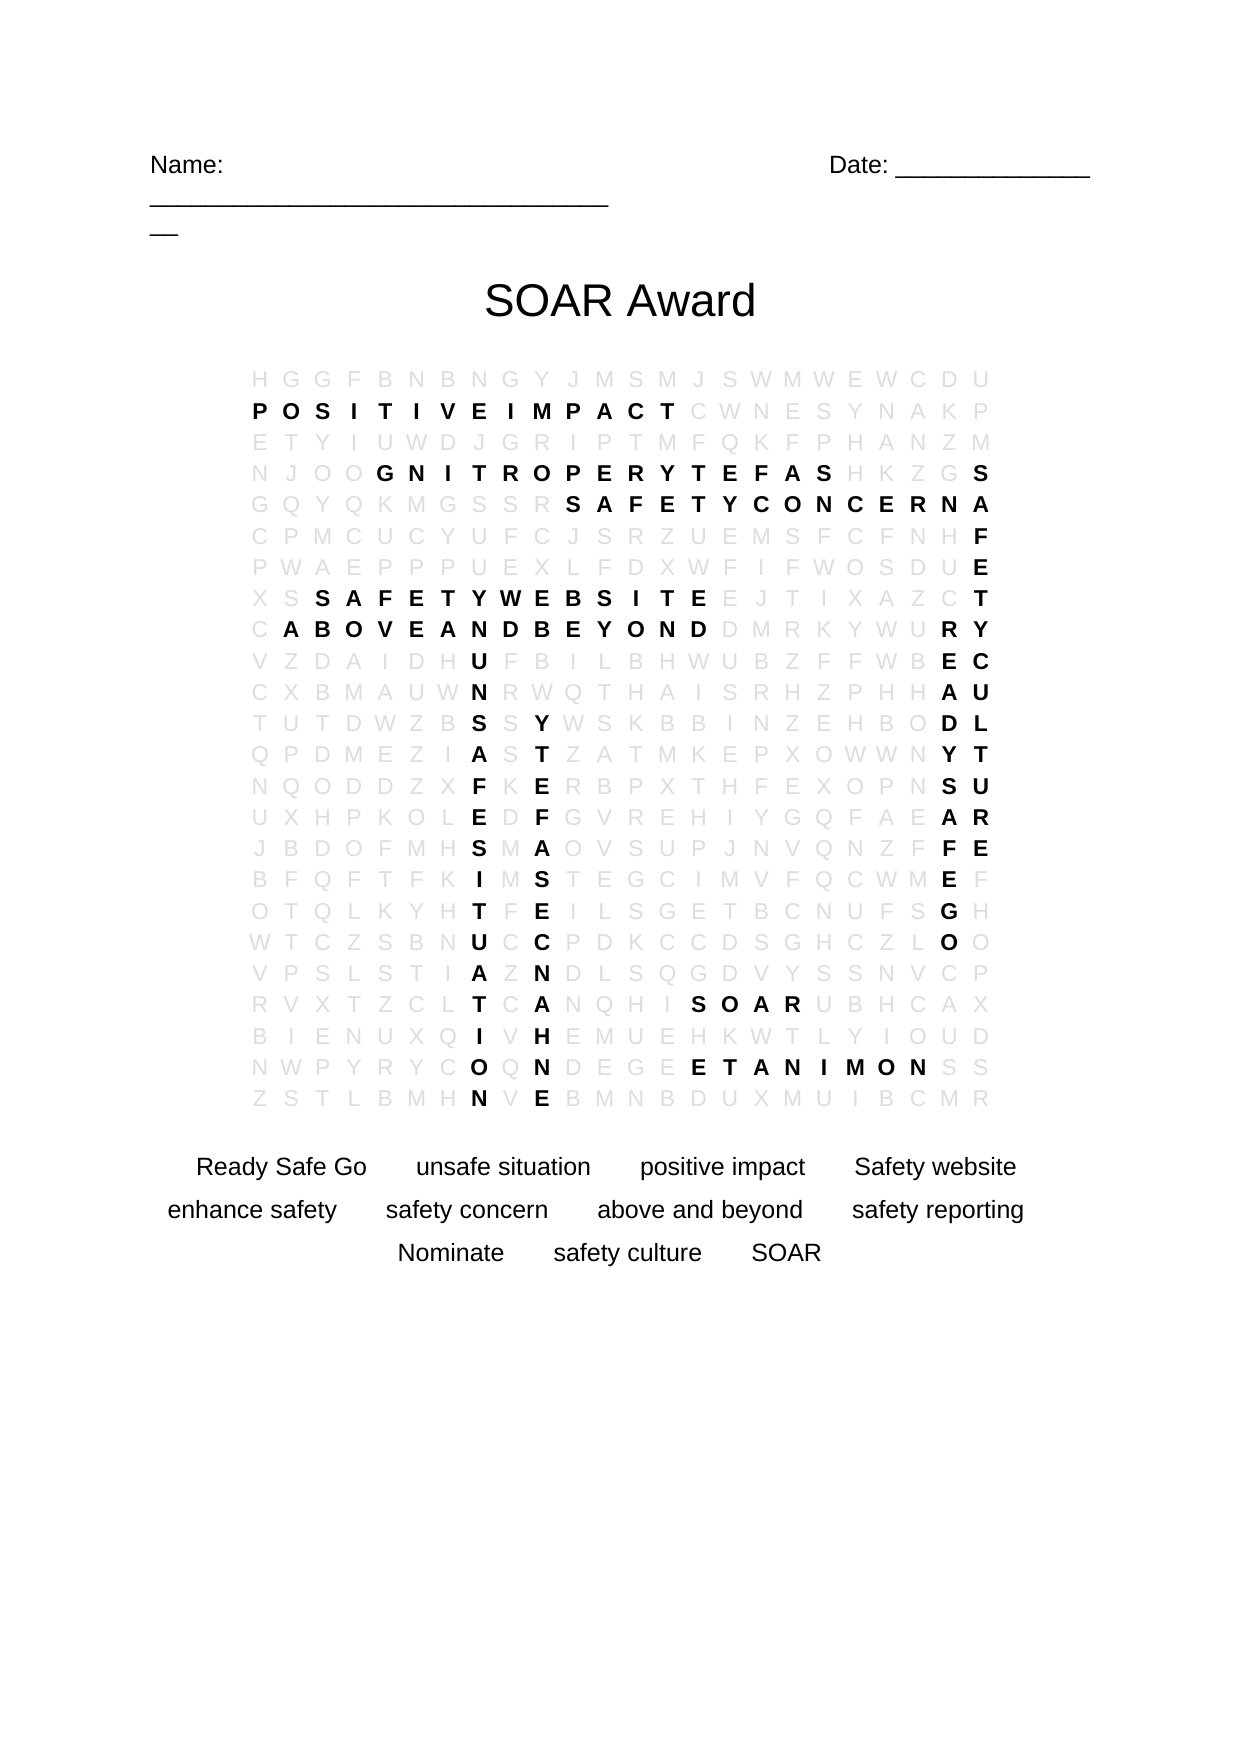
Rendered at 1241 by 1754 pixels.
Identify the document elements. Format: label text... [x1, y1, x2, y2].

table_cell N [745, 833, 777, 864]
table_cell O [275, 395, 307, 426]
table_cell L [589, 895, 620, 926]
table_cell H [432, 895, 463, 926]
table_cell K [495, 770, 526, 801]
table_cell N [745, 395, 777, 426]
table_cell D [714, 926, 745, 958]
table_cell J [714, 833, 745, 864]
table_cell D [620, 551, 651, 583]
table_cell M [495, 864, 526, 895]
table_cell T [965, 583, 996, 614]
table_header M [651, 364, 683, 395]
table_cell Z [902, 458, 933, 489]
table_cell E [526, 770, 557, 801]
table_cell W [840, 739, 871, 770]
table_cell Q [307, 895, 338, 926]
table_cell C [401, 520, 432, 551]
table_cell Y [526, 708, 557, 739]
table_cell R [369, 1051, 401, 1083]
table_header F [338, 364, 369, 395]
table_cell L [808, 1020, 839, 1051]
table_cell Y [307, 489, 338, 520]
table_cell T [369, 395, 401, 426]
table_cell T [464, 895, 495, 926]
table_cell U [401, 676, 432, 708]
table_cell P [558, 395, 589, 426]
table_cell I [432, 739, 463, 770]
table_cell U [369, 520, 401, 551]
table_cell A [464, 739, 495, 770]
table_cell G [620, 864, 651, 895]
table_cell E [464, 395, 495, 426]
table_cell C [401, 989, 432, 1020]
table_cell O [902, 708, 933, 739]
table_cell U [464, 520, 495, 551]
table_cell H [307, 801, 338, 833]
table_cell A [965, 489, 996, 520]
table_cell F [808, 645, 839, 676]
table_cell P [369, 551, 401, 583]
table_cell G [432, 489, 463, 520]
table_cell M [338, 739, 369, 770]
table_cell W [526, 676, 557, 708]
table_cell B [307, 676, 338, 708]
table_cell D [683, 614, 714, 645]
table_cell W [432, 676, 463, 708]
table_cell S [275, 583, 307, 614]
table_cell P [338, 801, 369, 833]
table_cell B [589, 770, 620, 801]
table_cell U [965, 676, 996, 708]
table_cell S [620, 958, 651, 989]
table_cell T [683, 458, 714, 489]
table_cell Z [401, 739, 432, 770]
table_cell C [683, 395, 714, 426]
table_cell P [808, 426, 839, 458]
table_cell Y [589, 614, 620, 645]
table_cell E [683, 583, 714, 614]
table_header J [683, 364, 714, 395]
table_cell X [745, 1083, 777, 1114]
table_cell U [464, 551, 495, 583]
table_cell H [871, 989, 902, 1020]
table_cell S [871, 551, 902, 583]
table_header H [244, 364, 275, 395]
table_header U [965, 364, 996, 395]
table_cell F [871, 520, 902, 551]
table_cell N [432, 926, 463, 958]
table_cell H [808, 926, 839, 958]
table_cell G [777, 801, 808, 833]
table_cell A [589, 395, 620, 426]
table_cell M [902, 864, 933, 895]
table_cell S [307, 958, 338, 989]
table_cell F [275, 864, 307, 895]
table_cell W [871, 864, 902, 895]
table_cell E [464, 801, 495, 833]
table_cell W [558, 708, 589, 739]
table_cell I [745, 551, 777, 583]
table_cell G [934, 458, 965, 489]
table_cell Q [307, 864, 338, 895]
table_cell V [244, 958, 275, 989]
table_cell M [526, 395, 557, 426]
table_cell T [275, 426, 307, 458]
table_cell U [464, 645, 495, 676]
table_cell S [369, 926, 401, 958]
table_cell S [589, 583, 620, 614]
table_cell W [745, 1020, 777, 1051]
table_cell N [558, 989, 589, 1020]
table_cell S [745, 926, 777, 958]
table_cell E [401, 583, 432, 614]
table_cell Q [275, 489, 307, 520]
table_cell P [401, 551, 432, 583]
table_cell M [714, 864, 745, 895]
table_cell P [432, 551, 463, 583]
table_cell Y [777, 958, 808, 989]
table_cell H [840, 708, 871, 739]
table_cell H [683, 801, 714, 833]
table_cell K [714, 1020, 745, 1051]
table_cell V [495, 1020, 526, 1051]
table_cell T [777, 583, 808, 614]
table_cell A [464, 958, 495, 989]
table_cell T [714, 895, 745, 926]
table_cell X [526, 551, 557, 583]
table_cell N [651, 614, 683, 645]
table_cell I [871, 1020, 902, 1051]
table_cell B [275, 833, 307, 864]
table_cell S [965, 1051, 996, 1083]
table_cell X [275, 676, 307, 708]
table_cell E [871, 489, 902, 520]
table_header G [495, 364, 526, 395]
table_cell C [307, 926, 338, 958]
table_cell X [401, 1020, 432, 1051]
table_cell E [651, 1051, 683, 1083]
table_cell A [871, 801, 902, 833]
table_cell O [338, 614, 369, 645]
table_cell C [495, 926, 526, 958]
table_cell A [275, 614, 307, 645]
table_cell Y [840, 395, 871, 426]
table_cell K [871, 458, 902, 489]
table_cell W [808, 551, 839, 583]
table_cell N [745, 708, 777, 739]
table_cell A [369, 676, 401, 708]
table_cell P [840, 676, 871, 708]
table_cell V [745, 864, 777, 895]
table_cell S [934, 770, 965, 801]
table_cell E [558, 1020, 589, 1051]
table_cell X [432, 770, 463, 801]
table_cell J [244, 833, 275, 864]
table_cell L [902, 926, 933, 958]
table_cell M [745, 520, 777, 551]
table_cell A [871, 426, 902, 458]
table_cell B [526, 614, 557, 645]
table_cell S [714, 676, 745, 708]
table_cell I [495, 395, 526, 426]
table_cell N [902, 520, 933, 551]
table_cell Z [777, 708, 808, 739]
table_cell X [651, 770, 683, 801]
table_cell T [683, 770, 714, 801]
table_cell A [745, 989, 777, 1020]
table_cell N [620, 1083, 651, 1114]
table_cell B [745, 895, 777, 926]
table_cell N [902, 770, 933, 801]
table_cell A [589, 489, 620, 520]
table_cell T [965, 739, 996, 770]
table_cell E [526, 895, 557, 926]
table_cell H [683, 1020, 714, 1051]
table_cell R [965, 1083, 996, 1114]
table_cell B [683, 708, 714, 739]
table_cell W [871, 614, 902, 645]
table_cell F [840, 801, 871, 833]
table_cell W [714, 395, 745, 426]
table_cell I [432, 458, 463, 489]
table_cell T [244, 708, 275, 739]
table_cell R [244, 989, 275, 1020]
table_cell T [651, 395, 683, 426]
table_cell T [620, 426, 651, 458]
table_cell H [871, 676, 902, 708]
table_cell D [495, 801, 526, 833]
table_cell K [745, 426, 777, 458]
table_cell S [620, 895, 651, 926]
table_cell E [683, 895, 714, 926]
table_cell D [934, 708, 965, 739]
table_cell C [244, 520, 275, 551]
table_cell S [683, 989, 714, 1020]
table_cell Q [495, 1051, 526, 1083]
table_cell N [808, 489, 839, 520]
table_cell W [871, 645, 902, 676]
table_cell H [526, 1020, 557, 1051]
table_cell F [369, 583, 401, 614]
table_cell X [307, 989, 338, 1020]
table_cell D [401, 645, 432, 676]
table_cell P [620, 770, 651, 801]
table_cell T [683, 489, 714, 520]
table_header G [307, 364, 338, 395]
table_cell X [275, 801, 307, 833]
table_cell V [432, 395, 463, 426]
table_cell G [777, 926, 808, 958]
table_cell F [495, 895, 526, 926]
table_cell P [307, 1051, 338, 1083]
table_cell Q [651, 958, 683, 989]
table_cell R [620, 801, 651, 833]
table_cell A [338, 583, 369, 614]
table_cell N [464, 1083, 495, 1114]
table_cell I [432, 958, 463, 989]
table_cell J [275, 458, 307, 489]
table_header Y [526, 364, 557, 395]
table_cell J [464, 426, 495, 458]
table_cell F [683, 426, 714, 458]
table_cell H [840, 426, 871, 458]
table_cell Y [307, 426, 338, 458]
table_cell D [307, 645, 338, 676]
table_cell R [902, 489, 933, 520]
table_cell V [369, 614, 401, 645]
table_cell Y [840, 1020, 871, 1051]
table_cell S [965, 458, 996, 489]
table_cell D [714, 958, 745, 989]
table_cell T [432, 583, 463, 614]
table_cell M [777, 1083, 808, 1114]
table_cell G [244, 489, 275, 520]
table_cell E [526, 1083, 557, 1114]
table_cell T [369, 864, 401, 895]
table_cell I [275, 1020, 307, 1051]
table_cell E [526, 583, 557, 614]
table_cell I [651, 989, 683, 1020]
table_cell M [965, 426, 996, 458]
table_cell K [808, 614, 839, 645]
table_header N [401, 364, 432, 395]
table_header G [275, 364, 307, 395]
table_cell G [369, 458, 401, 489]
table_cell F [965, 864, 996, 895]
table_cell Z [338, 926, 369, 958]
table_cell A [338, 645, 369, 676]
table_cell M [307, 520, 338, 551]
table_cell O [338, 458, 369, 489]
table_cell S [307, 395, 338, 426]
table_cell O [558, 833, 589, 864]
table_cell O [620, 614, 651, 645]
table_cell V [589, 833, 620, 864]
table_header M [777, 364, 808, 395]
table_cell L [965, 708, 996, 739]
table_cell V [495, 1083, 526, 1114]
table_cell B [620, 645, 651, 676]
table_cell X [244, 583, 275, 614]
table_cell S [840, 958, 871, 989]
table_header B [432, 364, 463, 395]
table_cell I [464, 1020, 495, 1051]
table_cell A [777, 458, 808, 489]
table_cell O [714, 989, 745, 1020]
table_cell I [620, 583, 651, 614]
table_cell N [777, 1051, 808, 1083]
table_cell R [620, 520, 651, 551]
table_cell S [495, 489, 526, 520]
title SOAR Award [150, 274, 1090, 326]
table_cell E [934, 645, 965, 676]
table_cell M [651, 426, 683, 458]
table_cell U [808, 989, 839, 1020]
table_cell U [683, 520, 714, 551]
table_cell I [558, 426, 589, 458]
table_cell E [244, 426, 275, 458]
table_cell H [902, 676, 933, 708]
table_cell Y [934, 739, 965, 770]
table_cell Z [808, 676, 839, 708]
table_cell D [495, 614, 526, 645]
table_cell I [401, 395, 432, 426]
table_cell P [558, 926, 589, 958]
table_cell F [777, 864, 808, 895]
table_cell J [745, 583, 777, 614]
table_cell Q [338, 489, 369, 520]
table_cell E [589, 458, 620, 489]
table_cell L [432, 989, 463, 1020]
table_cell G [683, 958, 714, 989]
table_cell F [495, 520, 526, 551]
table_cell M [338, 676, 369, 708]
table_cell U [934, 551, 965, 583]
table_cell E [307, 1020, 338, 1051]
table_cell P [275, 739, 307, 770]
table_cell G [558, 801, 589, 833]
table_cell N [902, 1051, 933, 1083]
table_cell C [338, 520, 369, 551]
table_cell V [275, 989, 307, 1020]
table_cell E [934, 864, 965, 895]
table_cell F [871, 895, 902, 926]
table_cell V [902, 958, 933, 989]
table_cell F [369, 833, 401, 864]
table_cell A [651, 676, 683, 708]
table_cell T [307, 1083, 338, 1114]
table_cell Z [275, 645, 307, 676]
table_cell O [840, 770, 871, 801]
table_cell D [432, 426, 463, 458]
table_cell I [338, 426, 369, 458]
table_header J [558, 364, 589, 395]
table_cell Q [275, 770, 307, 801]
table_cell V [244, 645, 275, 676]
table_cell G [495, 426, 526, 458]
table_cell Y [840, 614, 871, 645]
table_cell M [401, 489, 432, 520]
table_cell R [965, 801, 996, 833]
table_cell B [651, 1083, 683, 1114]
table_cell R [495, 458, 526, 489]
table_cell Z [558, 739, 589, 770]
table_cell R [495, 676, 526, 708]
table_cell Q [558, 676, 589, 708]
table_cell K [934, 395, 965, 426]
table_cell S [464, 833, 495, 864]
table_cell X [840, 583, 871, 614]
table_cell K [620, 926, 651, 958]
table_cell F [934, 833, 965, 864]
table_cell D [558, 958, 589, 989]
table_cell E [651, 489, 683, 520]
table_cell I [808, 1051, 839, 1083]
table_cell C [244, 614, 275, 645]
table_cell E [495, 551, 526, 583]
table_cell A [526, 833, 557, 864]
table_cell A [871, 583, 902, 614]
table_cell V [589, 801, 620, 833]
table_cell S [934, 1051, 965, 1083]
table_cell M [401, 833, 432, 864]
table_cell F [401, 864, 432, 895]
table_cell P [275, 520, 307, 551]
table_cell A [902, 395, 933, 426]
table_cell F [338, 864, 369, 895]
table_header W [745, 364, 777, 395]
table_cell D [338, 770, 369, 801]
table_cell D [307, 833, 338, 864]
table_cell H [651, 645, 683, 676]
table_cell W [244, 926, 275, 958]
table_cell N [871, 395, 902, 426]
table_cell A [934, 676, 965, 708]
table_cell F [745, 458, 777, 489]
table_cell H [840, 458, 871, 489]
table_cell M [495, 833, 526, 864]
table_header Date: ______________ [620, 150, 1090, 274]
table_cell O [307, 770, 338, 801]
table_cell C [902, 989, 933, 1020]
table_cell E [808, 708, 839, 739]
table_cell O [808, 739, 839, 770]
table_cell R [526, 426, 557, 458]
table_cell F [965, 520, 996, 551]
table_cell S [808, 395, 839, 426]
table_header M [589, 364, 620, 395]
table_cell E [651, 801, 683, 833]
table_cell S [464, 708, 495, 739]
table_cell T [401, 958, 432, 989]
table_cell H [432, 1083, 463, 1114]
table_cell I [464, 864, 495, 895]
table_cell C [651, 864, 683, 895]
table_cell N [401, 458, 432, 489]
table_cell X [808, 770, 839, 801]
table_cell N [464, 676, 495, 708]
table_cell B [871, 1083, 902, 1114]
table_cell Y [401, 1051, 432, 1083]
table_cell F [714, 551, 745, 583]
table_cell O [401, 801, 432, 833]
table_cell B [369, 1083, 401, 1114]
table_cell M [401, 1083, 432, 1114]
table_cell T [275, 895, 307, 926]
table_cell B [244, 1020, 275, 1051]
table_cell N [526, 958, 557, 989]
table_cell Z [651, 520, 683, 551]
table_cell C [934, 583, 965, 614]
table_cell F [777, 426, 808, 458]
table_cell Z [401, 708, 432, 739]
table_cell H [432, 833, 463, 864]
table_cell B [558, 583, 589, 614]
table_cell C [965, 645, 996, 676]
table_cell L [338, 958, 369, 989]
table_cell L [589, 645, 620, 676]
table_cell E [589, 1051, 620, 1083]
table_cell C [526, 926, 557, 958]
table_cell X [965, 989, 996, 1020]
table_cell E [777, 395, 808, 426]
table_cell S [620, 833, 651, 864]
table_cell E [714, 739, 745, 770]
table_header D [934, 364, 965, 395]
table_cell T [526, 739, 557, 770]
table_cell Y [432, 520, 463, 551]
table_cell D [965, 1020, 996, 1051]
table_cell N [464, 614, 495, 645]
table_cell V [777, 833, 808, 864]
table_cell E [965, 551, 996, 583]
table_cell I [714, 801, 745, 833]
table_cell F [777, 551, 808, 583]
table_cell L [432, 801, 463, 833]
table_cell O [902, 1020, 933, 1051]
table_cell K [369, 489, 401, 520]
table_cell C [840, 926, 871, 958]
table_cell Q [808, 864, 839, 895]
table_cell B [432, 708, 463, 739]
table_cell Z [934, 426, 965, 458]
table_cell T [714, 1051, 745, 1083]
table_cell F [495, 645, 526, 676]
table_cell N [244, 458, 275, 489]
table_cell M [651, 739, 683, 770]
table_cell U [902, 614, 933, 645]
table_cell S [902, 895, 933, 926]
table_cell S [589, 708, 620, 739]
table_cell U [275, 708, 307, 739]
table_cell Y [464, 583, 495, 614]
table_cell C [777, 895, 808, 926]
table_cell M [840, 1051, 871, 1083]
table_cell D [369, 770, 401, 801]
table_cell C [934, 958, 965, 989]
table_cell C [651, 926, 683, 958]
table_cell D [338, 708, 369, 739]
table_cell S [808, 458, 839, 489]
table_cell I [369, 645, 401, 676]
table_cell I [840, 1083, 871, 1114]
table_cell N [338, 1020, 369, 1051]
table_cell E [589, 864, 620, 895]
table_cell L [558, 551, 589, 583]
table_cell E [777, 770, 808, 801]
table_cell H [965, 895, 996, 926]
table_cell Q [432, 1020, 463, 1051]
table_cell E [651, 1020, 683, 1051]
table_cell N [902, 739, 933, 770]
table_cell D [589, 926, 620, 958]
table_cell S [589, 520, 620, 551]
table_cell T [620, 739, 651, 770]
table_cell O [777, 489, 808, 520]
table_cell G [620, 1051, 651, 1083]
table_cell O [871, 1051, 902, 1083]
table_cell W [495, 583, 526, 614]
table_cell W [369, 708, 401, 739]
table_cell Z [871, 833, 902, 864]
table_cell B [840, 989, 871, 1020]
table_cell T [275, 926, 307, 958]
table_cell E [558, 614, 589, 645]
table_cell A [432, 614, 463, 645]
table_cell R [777, 614, 808, 645]
table_cell W [871, 739, 902, 770]
table_cell O [307, 458, 338, 489]
table_cell H [620, 676, 651, 708]
table_cell A [934, 801, 965, 833]
table_cell E [714, 458, 745, 489]
table_cell T [464, 458, 495, 489]
table_cell I [338, 395, 369, 426]
table_cell H [432, 645, 463, 676]
table_cell V [745, 958, 777, 989]
table_cell Y [965, 614, 996, 645]
table_cell N [808, 895, 839, 926]
table_cell S [307, 583, 338, 614]
table_cell A [307, 551, 338, 583]
table_cell U [714, 645, 745, 676]
table_cell S [275, 1083, 307, 1114]
table_cell T [777, 1020, 808, 1051]
table_cell S [369, 958, 401, 989]
table_cell Y [338, 1051, 369, 1083]
table_cell S [808, 958, 839, 989]
table_header W [871, 364, 902, 395]
table_cell I [558, 895, 589, 926]
table_cell H [620, 989, 651, 1020]
table_cell N [244, 770, 275, 801]
table_cell U [965, 770, 996, 801]
table_cell D [714, 614, 745, 645]
table_cell K [683, 739, 714, 770]
table_cell F [620, 489, 651, 520]
table_cell H [934, 520, 965, 551]
table_cell O [965, 926, 996, 958]
table_cell Z [495, 958, 526, 989]
table_cell H [777, 676, 808, 708]
table_cell Z [244, 1083, 275, 1114]
table_cell C [244, 676, 275, 708]
table_header B [369, 364, 401, 395]
table_cell B [745, 645, 777, 676]
table_cell S [777, 520, 808, 551]
table_cell A [589, 739, 620, 770]
table_cell D [307, 739, 338, 770]
table_cell M [589, 1083, 620, 1114]
table_cell Y [745, 801, 777, 833]
table_cell A [745, 1051, 777, 1083]
table_cell F [902, 833, 933, 864]
table_cell R [745, 676, 777, 708]
table_cell P [244, 551, 275, 583]
table_cell E [965, 833, 996, 864]
table_cell Z [871, 926, 902, 958]
table_cell B [871, 708, 902, 739]
table_cell O [526, 458, 557, 489]
table_cell P [965, 958, 996, 989]
table_header C [902, 364, 933, 395]
table_cell N [902, 426, 933, 458]
table_cell P [965, 395, 996, 426]
table_cell P [745, 739, 777, 770]
table_cell N [871, 958, 902, 989]
table_cell S [495, 739, 526, 770]
table_cell W [275, 551, 307, 583]
table_cell L [338, 1083, 369, 1114]
table_cell F [589, 551, 620, 583]
table_header S [714, 364, 745, 395]
table_cell O [244, 895, 275, 926]
table_cell Q [714, 426, 745, 458]
table_cell U [808, 1083, 839, 1114]
table_cell Q [808, 801, 839, 833]
table_cell C [902, 1083, 933, 1114]
table_cell E [369, 739, 401, 770]
table_cell E [338, 551, 369, 583]
table_cell T [589, 676, 620, 708]
table_cell R [934, 614, 965, 645]
table_cell U [369, 426, 401, 458]
table_cell L [338, 895, 369, 926]
table_cell D [558, 1051, 589, 1083]
table_cell U [651, 833, 683, 864]
table_cell C [745, 489, 777, 520]
table_cell U [714, 1083, 745, 1114]
table_cell T [558, 864, 589, 895]
table_cell J [558, 520, 589, 551]
table_cell C [432, 1051, 463, 1083]
table_cell A [934, 989, 965, 1020]
table_cell Q [244, 739, 275, 770]
table_cell C [526, 520, 557, 551]
table_cell Z [401, 770, 432, 801]
table_cell B [651, 708, 683, 739]
table_cell P [589, 426, 620, 458]
table_cell N [244, 1051, 275, 1083]
table_cell W [683, 551, 714, 583]
table_cell T [464, 989, 495, 1020]
table_cell E [902, 801, 933, 833]
table_cell W [683, 645, 714, 676]
table_cell C [840, 864, 871, 895]
table_cell N [934, 489, 965, 520]
table_cell U [369, 1020, 401, 1051]
table_cell X [777, 739, 808, 770]
table_cell W [275, 1051, 307, 1083]
table_cell I [714, 708, 745, 739]
table_cell Y [401, 895, 432, 926]
table_cell S [558, 489, 589, 520]
table_cell T [651, 583, 683, 614]
table_cell L [589, 958, 620, 989]
table_cell R [526, 489, 557, 520]
table_cell P [275, 958, 307, 989]
table_cell U [840, 895, 871, 926]
table_cell C [840, 489, 871, 520]
table_cell W [401, 426, 432, 458]
table_cell Y [714, 489, 745, 520]
table_cell K [432, 864, 463, 895]
table_cell Z [902, 583, 933, 614]
table_cell B [526, 645, 557, 676]
table_cell F [464, 770, 495, 801]
table_header W [808, 364, 839, 395]
table_cell M [934, 1083, 965, 1114]
table_cell N [840, 833, 871, 864]
table_cell K [369, 801, 401, 833]
table_cell H [714, 770, 745, 801]
table_cell B [307, 614, 338, 645]
table_cell U [464, 926, 495, 958]
text Ready Safe Go unsafe situation positive impact Safety website enhance safety safety concern above and beyond safety reporting Nominate safety culture SOAR [150, 1151, 1090, 1266]
table_header Name: ___________________________________ [150, 150, 620, 274]
table_cell F [808, 520, 839, 551]
table_cell K [369, 895, 401, 926]
table_header E [840, 364, 871, 395]
table_cell I [558, 645, 589, 676]
table_cell R [777, 989, 808, 1020]
table_cell P [871, 770, 902, 801]
table_cell Z [369, 989, 401, 1020]
table_cell N [526, 1051, 557, 1083]
table_cell U [244, 801, 275, 833]
table_cell E [401, 614, 432, 645]
table_cell P [244, 395, 275, 426]
table_cell G [651, 895, 683, 926]
table_cell S [495, 708, 526, 739]
table_cell B [244, 864, 275, 895]
table_cell C [495, 989, 526, 1020]
table_cell S [464, 489, 495, 520]
table_cell S [526, 864, 557, 895]
table_cell Q [808, 833, 839, 864]
table_cell Z [777, 645, 808, 676]
table_cell I [808, 583, 839, 614]
table_cell B [558, 1083, 589, 1114]
table_cell I [683, 676, 714, 708]
table_cell O [840, 551, 871, 583]
table_cell E [714, 583, 745, 614]
table_cell D [683, 1083, 714, 1114]
table_cell T [338, 989, 369, 1020]
table_cell X [651, 551, 683, 583]
table_cell I [683, 864, 714, 895]
table_cell P [558, 458, 589, 489]
table_cell E [683, 1051, 714, 1083]
table_cell M [589, 1020, 620, 1051]
table_cell B [401, 926, 432, 958]
table_cell T [307, 708, 338, 739]
table_cell R [558, 770, 589, 801]
table_cell C [620, 395, 651, 426]
table_cell G [934, 895, 965, 926]
table_cell O [934, 926, 965, 958]
table_header N [464, 364, 495, 395]
table_cell U [934, 1020, 965, 1051]
table_cell M [745, 614, 777, 645]
table_cell C [840, 520, 871, 551]
table_cell K [620, 708, 651, 739]
table_cell Q [589, 989, 620, 1020]
table_header S [620, 364, 651, 395]
table_cell F [526, 801, 557, 833]
table_cell E [714, 520, 745, 551]
table_cell A [526, 989, 557, 1020]
table_cell F [840, 645, 871, 676]
table_cell P [683, 833, 714, 864]
table_cell D [902, 551, 933, 583]
table_cell O [464, 1051, 495, 1083]
table_cell O [338, 833, 369, 864]
table_cell R [620, 458, 651, 489]
table_cell C [683, 926, 714, 958]
table_cell U [620, 1020, 651, 1051]
table_cell Y [651, 458, 683, 489]
table_cell F [745, 770, 777, 801]
table_cell B [902, 645, 933, 676]
